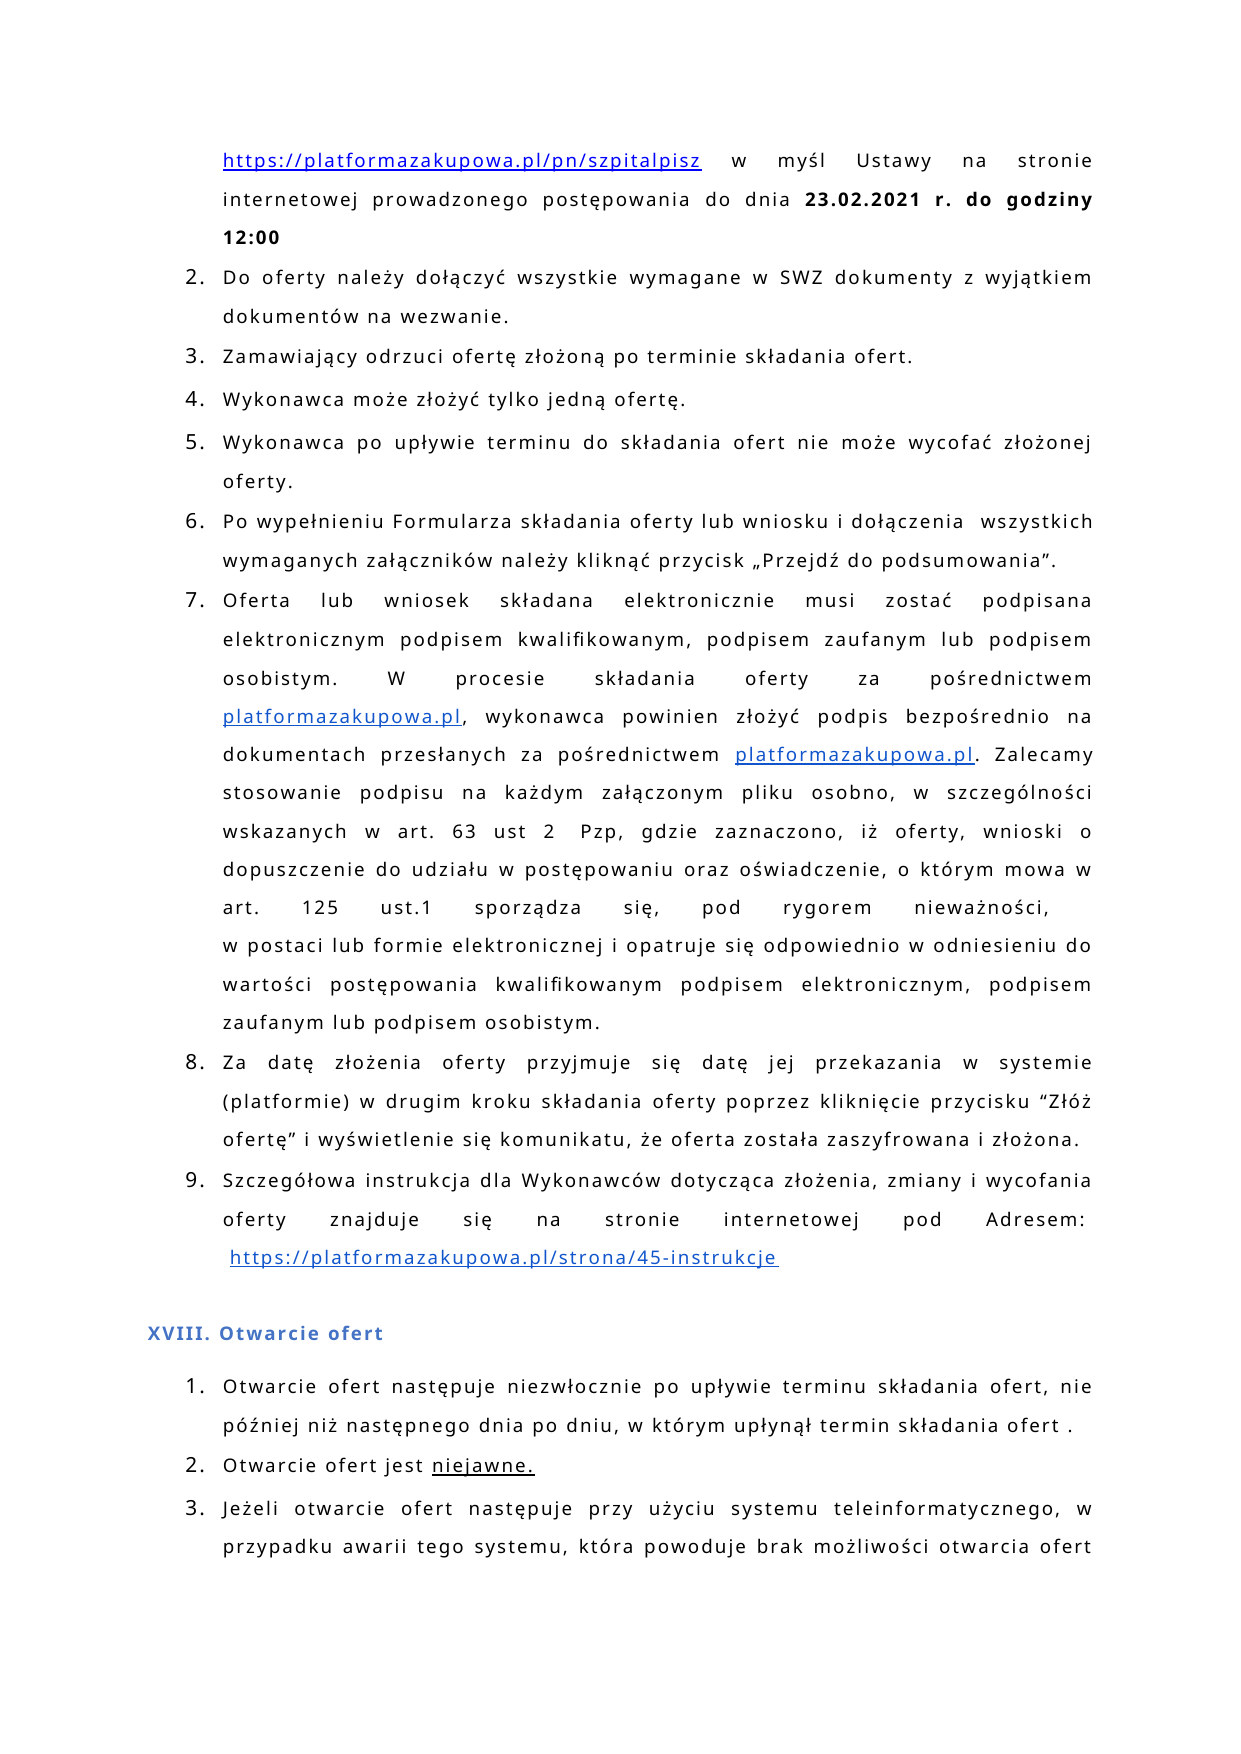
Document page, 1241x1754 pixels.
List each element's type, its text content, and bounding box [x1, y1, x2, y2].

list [185, 148, 1093, 249]
list Zamawiający odrzuci ofertę złożoną po terminie składania ofert. [185, 342, 1093, 370]
text XVIII. Otwarcie ofert [148, 1320, 1093, 1346]
list Do oferty należy dołączyć wszystkie wymagane w SWZ dokumenty z wyjątkiem dokumentów na wezwanie. [185, 262, 1093, 329]
list Za datę złożenia oferty przyjmuje się datę jej przekazania w systemie (platformie) w drugim kroku składania oferty poprzez kliknięcie przycisku “Złóż ofertę” i wyświetlenie się komunikatu, że oferta została zaszyfrowana i złożona. [185, 1047, 1093, 1152]
list Otwarcie ofert następuje niezwłocznie po upływie terminu składania ofert, nie później niż następnego dnia po dniu, w którym upłynął termin składania ofert . [185, 1371, 1093, 1437]
list Wykonawca może złożyć tylko jedną ofertę. [185, 384, 1093, 413]
list Po wypełnieniu Formularza składania oferty lub wniosku i dołączenia wszystkich wymaganych załączników należy kliknąć przycisk „Przejdź do podsumowania”. [185, 506, 1093, 573]
list Szczegółowa instrukcja dla Wykonawców dotycząca złożenia, zmiany i wycofania oferty znajduje się na stronie internetowej pod Adresem: https://platformazakupowa.pl/strona/45-instrukcje [185, 1165, 1093, 1270]
list Oferta lub wniosek składana elektronicznie musi zostać podpisana elektronicznym podpisem kwalifikowanym, podpisem zaufanym lub podpisem osobistym. W procesie składania oferty za pośrednictwem platformazakupowa.pl, wykonawca powinien złożyć podpis bezpośrednio na dokumentach przesłanych za pośrednictwem platformazakupowa.pl. Zalecamy stosowanie podpisu na każdym załączonym pliku osobno, w szczególności wskazanych w art. 63 ust 2 Pzp, gdzie zaznaczono, iż oferty, wnioski o dopuszczenie do udziału w postępowaniu oraz oświadczenie, o którym mowa w art. 125 ust.1 sporządza się, pod rygorem nieważności, w postaci lub formie elektronicznej i opatruje się odpowiednio w odniesieniu do wartości postępowania kwalifikowanym podpisem elektronicznym, podpisem zaufanym lub podpisem osobistym. [185, 586, 1093, 1034]
list Wykonawca po upływie terminu do składania ofert nie może wycofać złożonej oferty. [185, 427, 1093, 493]
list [185, 1493, 1093, 1559]
list Otwarcie ofert jest niejawne. [185, 1450, 1093, 1478]
